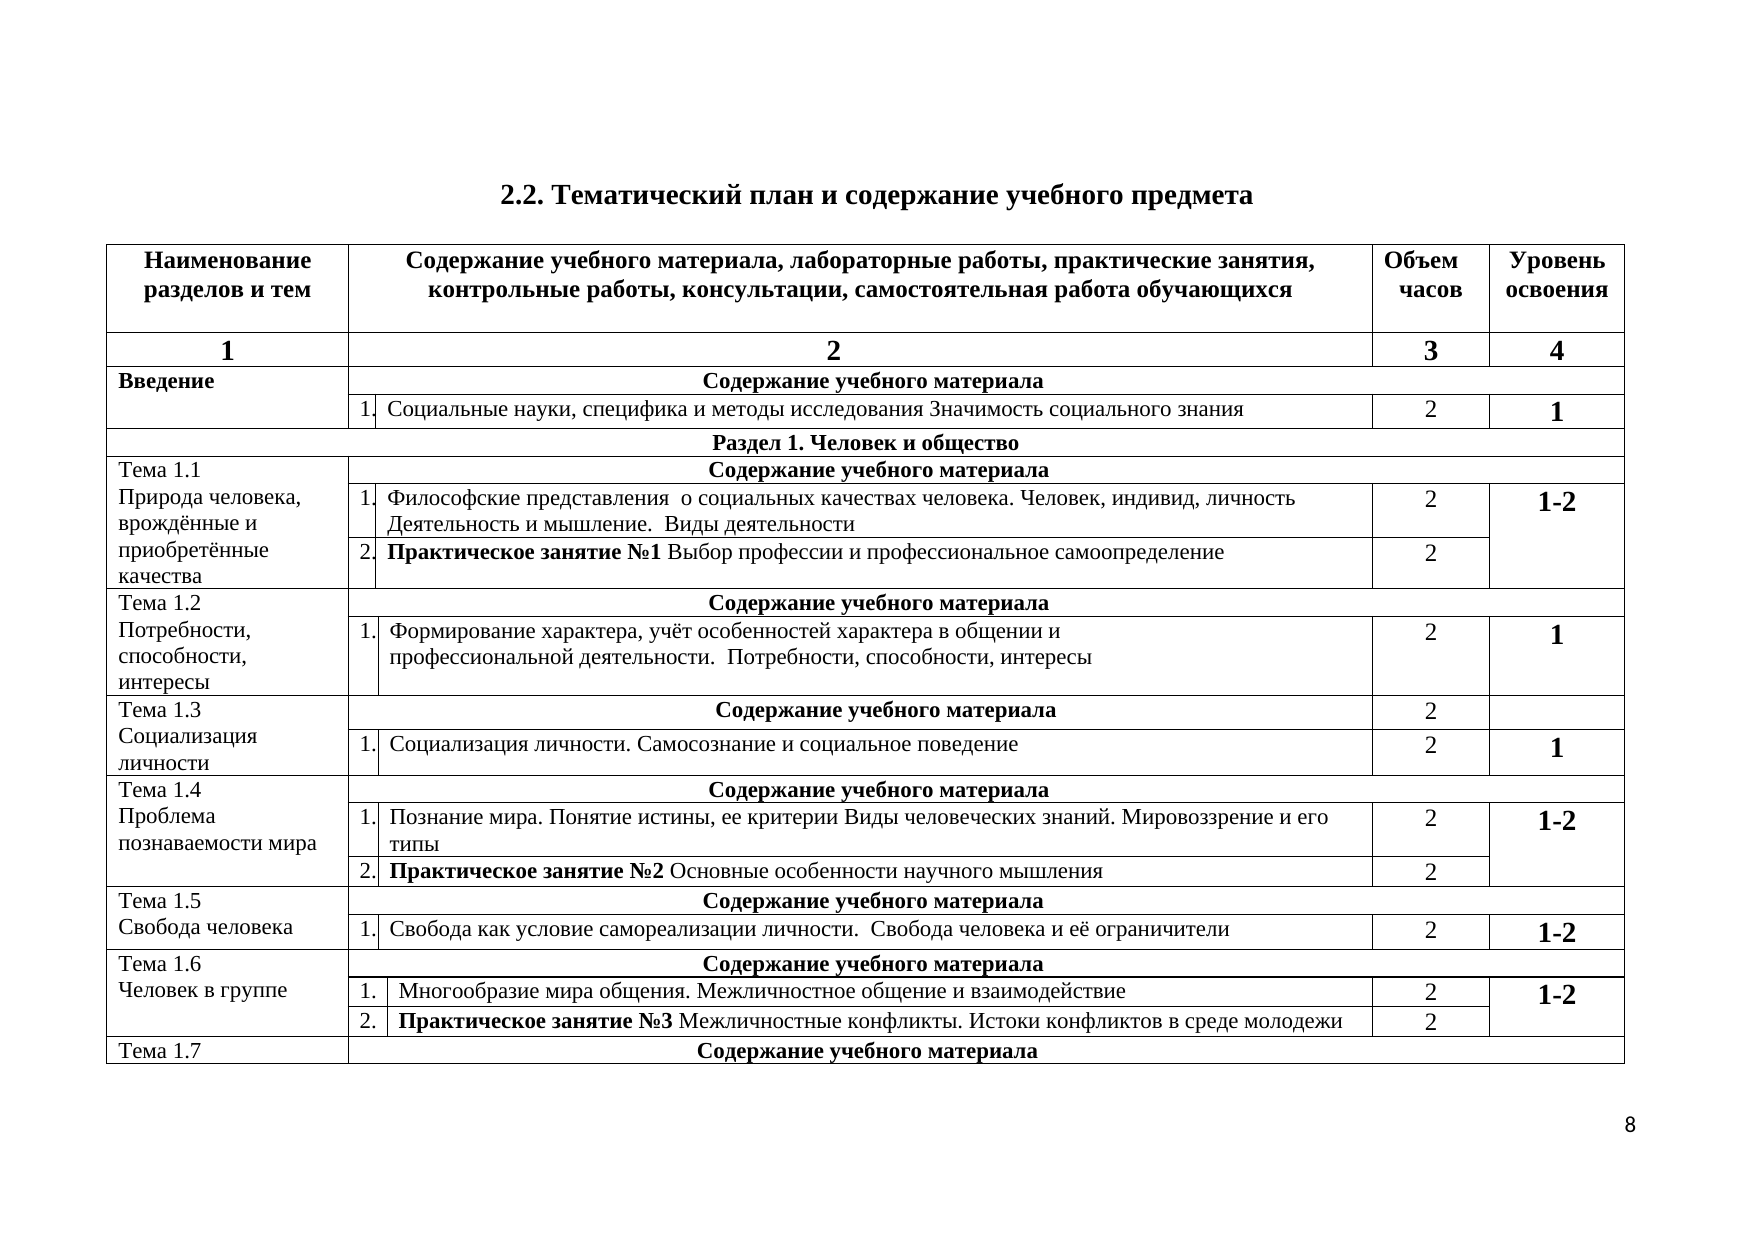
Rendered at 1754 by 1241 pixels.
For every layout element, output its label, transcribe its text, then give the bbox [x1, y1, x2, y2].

table_cell Познание мира. Понятие истины, ее критерии Виды человеческих знаний. Мировоззрение и его типы [379, 803, 1372, 856]
table_cell 1-2 [1490, 803, 1624, 886]
table_cell 2 [1373, 1007, 1489, 1036]
table_cell Содержание учебного материала [349, 457, 1624, 483]
table_cell 2 [349, 333, 1372, 366]
text 2.2. Тематический план и содержание учебного предмета [118, 177, 1636, 211]
table_cell 1 [1490, 395, 1624, 428]
table_cell Практическое занятие №1 Выбор профессии и профессиональное самоопределение [376, 538, 1372, 588]
table_cell Содержание учебного материала [349, 696, 1372, 729]
table_cell Тема 1.2 Потребности, способности, интересы [107, 589, 348, 695]
table_cell 1 [1490, 730, 1624, 775]
table_cell 2 [1373, 730, 1489, 775]
table_cell Практическое занятие №3 Межличностные конфликты. Истоки конфликтов в среде молодежи [388, 1007, 1372, 1036]
table_cell Философские представления о социальных качествах человека. Человек, индивид, личность Деятельность и мышление. Виды деятельности [376, 484, 1372, 537]
table_cell 2 [1373, 395, 1489, 428]
table_cell Раздел 1. Человек и общество [107, 429, 1624, 456]
table_cell 2 [1373, 538, 1489, 588]
table_cell 2 [1373, 617, 1489, 695]
table_cell 2 [1373, 803, 1489, 856]
table_cell 4 [1490, 333, 1624, 366]
table_cell [349, 617, 378, 695]
table_cell Содержание учебного материала [349, 950, 1624, 976]
table_cell [349, 395, 375, 428]
table_cell 3 [1373, 333, 1489, 366]
table_cell Тема 1.1 Природа человека, врождённые и приобретённые качества [107, 457, 348, 588]
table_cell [107, 1037, 348, 1063]
table_cell 2 [1373, 484, 1489, 537]
table_cell Содержание учебного материала [349, 776, 1624, 802]
table_cell Свобода как условие самореализации личности. Свобода человека и её ограничители [379, 915, 1372, 949]
table_cell Тема 1.3 Социализация личности [107, 696, 348, 775]
table_cell 1-2 [1490, 915, 1624, 949]
table_cell Тема 1.6 Человек в группе [107, 950, 348, 1036]
table_cell Многообразие мира общения. Межличностное общение и взаимодействие [388, 978, 1372, 1006]
table_cell Тема 1.5 Свобода человека [107, 887, 348, 949]
table_cell 2 [1373, 696, 1489, 729]
table_cell [1490, 696, 1624, 729]
table_cell Тема 1.4 Проблема познаваемости мира [107, 776, 348, 886]
table_cell Содержание учебного материала [349, 367, 1624, 393]
table_cell 2 [1373, 978, 1489, 1006]
table_header Содержание учебного материала, лабораторные работы, практические занятия, контрольные работы, консультации, самостоятельная работа обучающихся [349, 245, 1372, 332]
table_cell Социальные науки, специфика и методы исследования Значимость социального знания [376, 395, 1372, 428]
table_cell [349, 915, 378, 949]
table_cell 2 [1373, 915, 1489, 949]
table_cell Формирование характера, учёт особенностей характера в общении и профессиональной деятельности. Потребности, способности, интересы [379, 617, 1372, 695]
table_cell 1-2 [1490, 978, 1624, 1036]
table_cell 1 [1490, 617, 1624, 695]
table_cell Содержание учебного материала [349, 1037, 1624, 1063]
table_header Наименование разделов и тем [107, 245, 348, 332]
table_cell [349, 538, 375, 588]
table_cell [349, 803, 378, 856]
table_cell Содержание учебного материала [349, 589, 1624, 616]
table_cell [349, 730, 378, 775]
table_cell Практическое занятие №2 Основные особенности научного мышления [379, 857, 1372, 886]
table_header Уровень освоения [1490, 245, 1624, 332]
table_cell [349, 857, 378, 886]
table_cell 1-2 [1490, 484, 1624, 588]
table_cell Содержание учебного материала [349, 887, 1624, 914]
table_cell 2 [1373, 857, 1489, 886]
table_cell Социализация личности. Самосознание и социальное поведение [379, 730, 1372, 775]
table_cell 1 [107, 333, 348, 366]
table_cell [349, 484, 375, 537]
table_cell Введение [107, 367, 348, 428]
table_cell [349, 978, 387, 1006]
table_cell [349, 1007, 387, 1036]
table_header Объем часов [1373, 245, 1489, 332]
